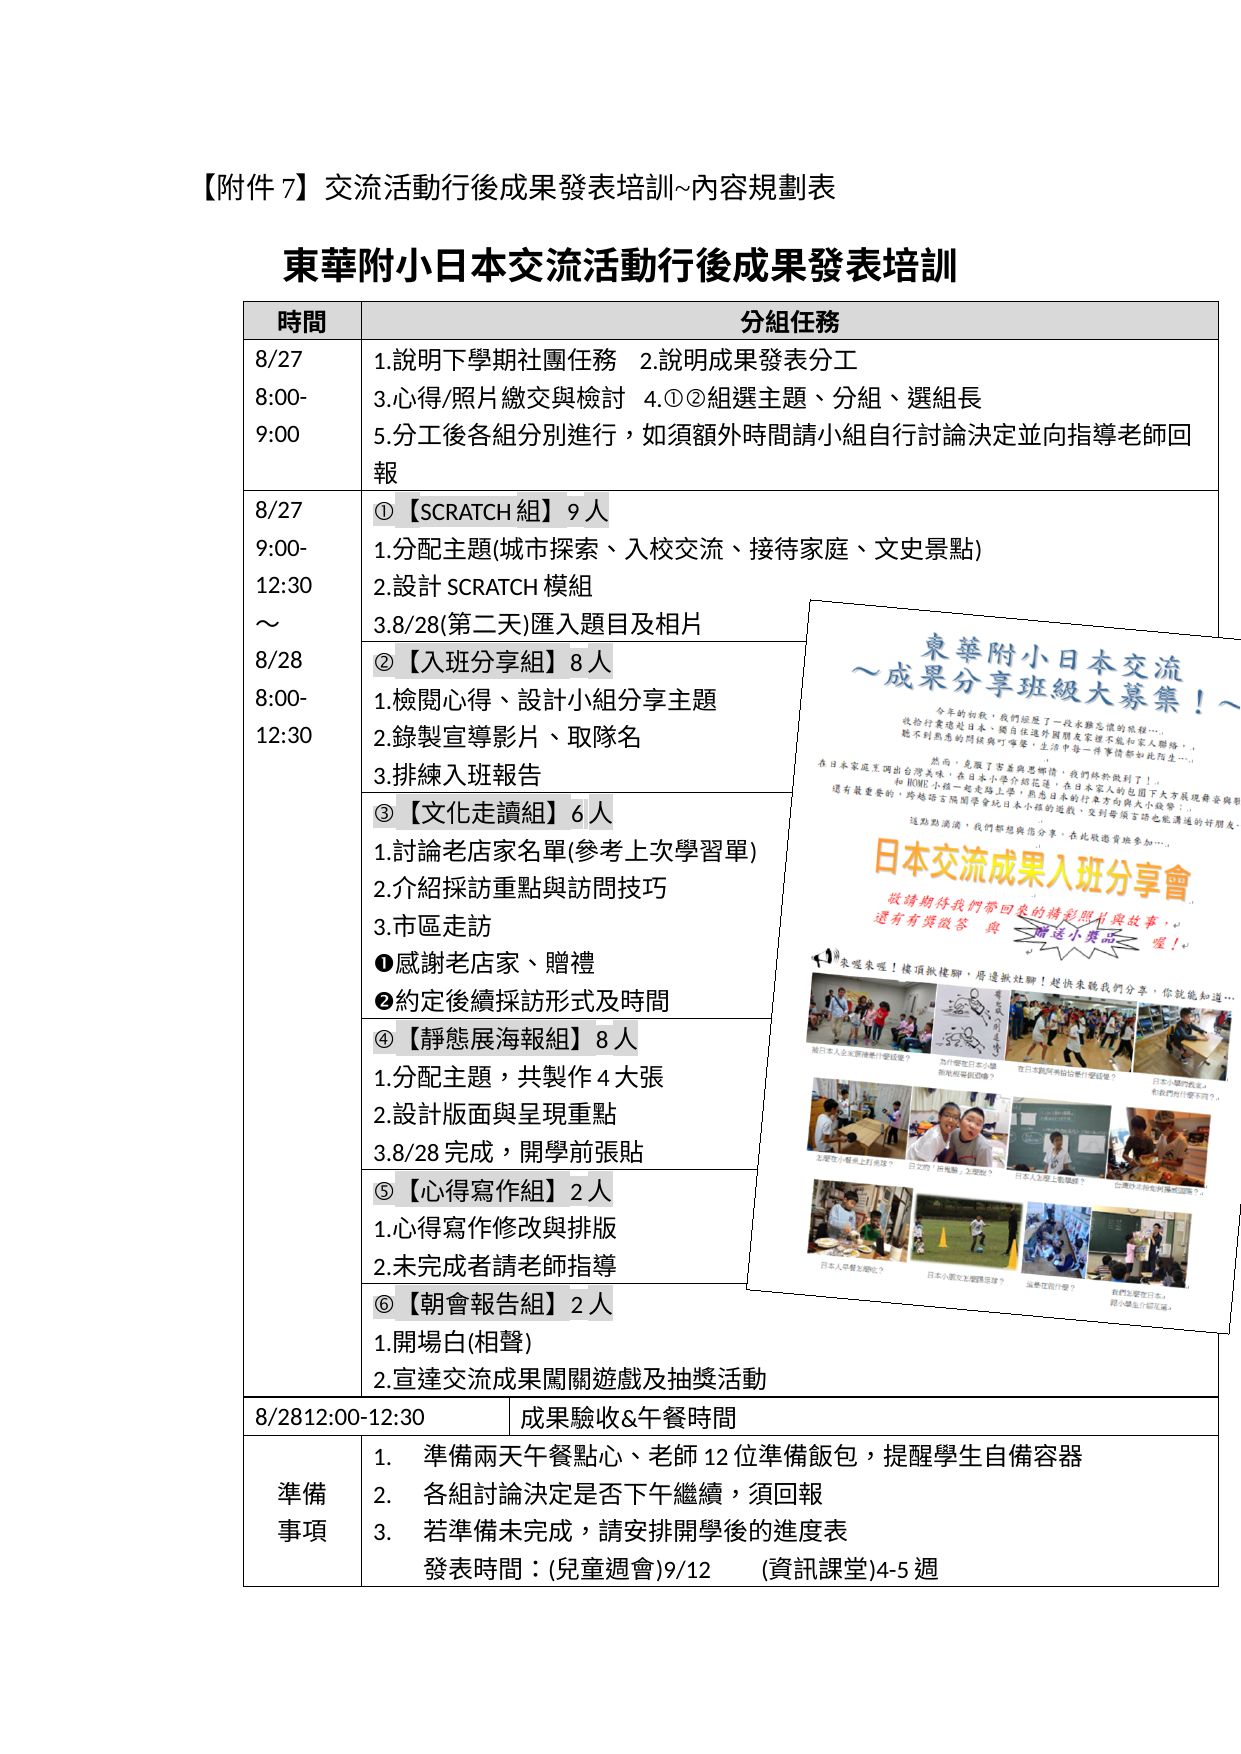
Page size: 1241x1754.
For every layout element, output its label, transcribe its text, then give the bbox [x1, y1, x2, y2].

table_cell 【入班分享組】8人 1.檢閱心得、設計小組分享主題 2.錄製宣導影片、取隊名 3.排練入班報告 [362, 642, 806, 792]
text 【附件7】交流活動行後成果發表培訓~內容規劃表 [187, 164, 1053, 207]
table_cell 8/2812:00-12:30 [244, 1398, 509, 1435]
table_cell 1.說明下學期社團任務 2.說明成果發表分工 3.心得/照片繳交與檢討 4.組選主題、分組、選組長 5.分工後各組分別進行，如須額外時間請小組自行討論決定並向指導老師回報 [362, 340, 1218, 490]
table_header 分組任務 [362, 302, 1218, 339]
table_cell 8/27 8:00- 9:00 [244, 340, 361, 490]
text 東華附小日本交流活動行後成果發表培訓 [187, 226, 1053, 301]
table_header 時間 [244, 302, 361, 339]
table_cell 準備兩天午餐點心、老師12位準備飯包，提醒學生自備容器 各組討論決定是否下午繼續，須回報 若準備未完成，請安排開學後的進度表 發表時間：(兒童週會)9/12 (資訊課堂)4-5週 [362, 1436, 1218, 1586]
table_cell 【靜態展海報組】8人 1.分配主題，共製作4大張 2.設計版面與呈現重點 3.8/28完成，開學前張貼 [362, 1019, 771, 1169]
picture [747, 601, 1241, 1333]
table_cell 準備 事項 [244, 1436, 361, 1586]
table_cell 8/27 9:00- 12:30 ～ 8/28 8:00- 12:30 [244, 491, 361, 1396]
table_cell 【心得寫作組】2人 1.心得寫作修改與排版 2.未完成者請老師指導 [362, 1170, 757, 1283]
table_cell 【朝會報告組】2人 1.開場白(相聲) 2.宣達交流成果闖關遊戲及抽獎活動 [362, 1284, 1218, 1396]
table_cell 成果驗收&午餐時間 [510, 1398, 1218, 1435]
table_cell 【文化走讀組】6人 1.討論老店家名單(參考上次學習單) 2.介紹採訪重點與訪問技巧 3.市區走訪 感謝老店家、贈禮 約定後續採訪形式及時間 [362, 793, 792, 1018]
table_cell 【SCRATCH組】9人 1.分配主題(城市探索、入校交流、接待家庭、文史景點) 2.設計SCRATCH模組 3.8/28(第二天)匯入題目及相片 [362, 491, 1218, 641]
